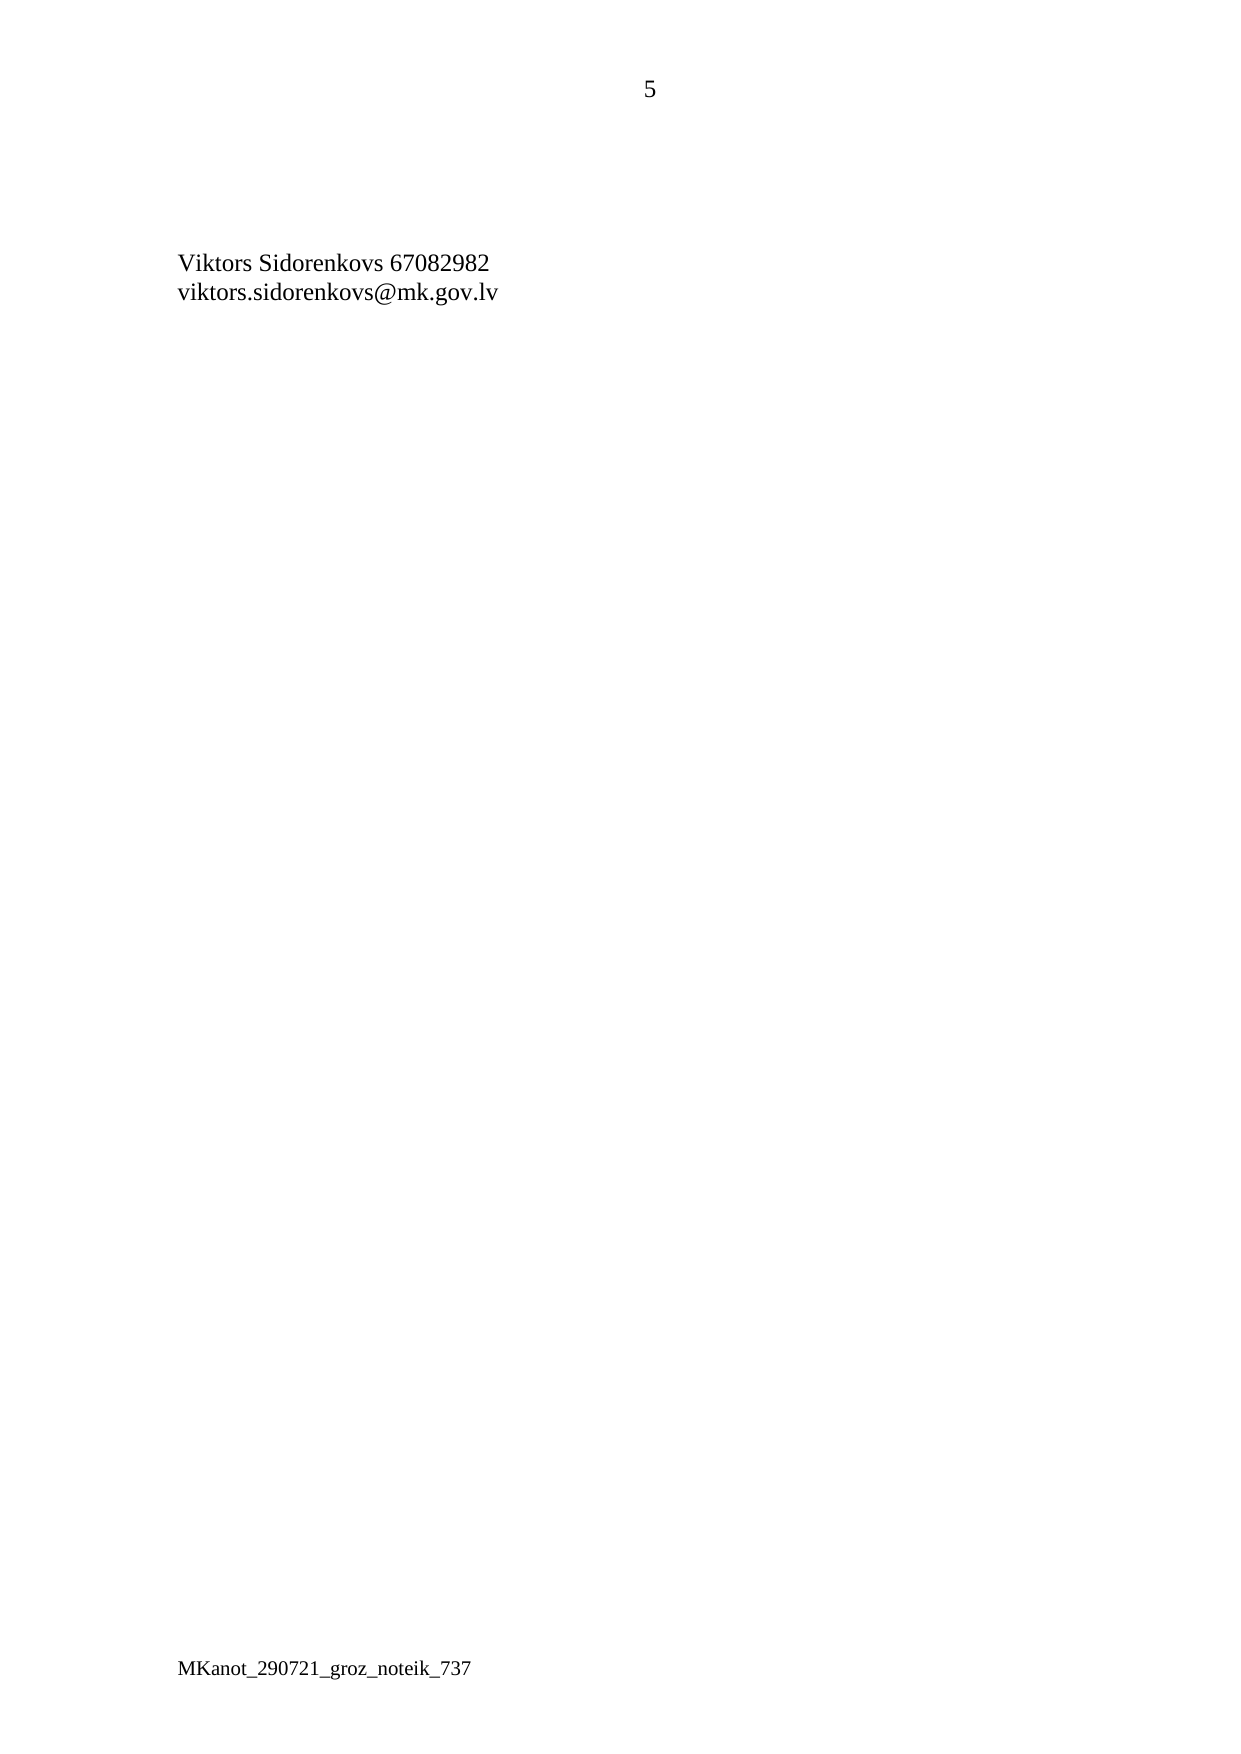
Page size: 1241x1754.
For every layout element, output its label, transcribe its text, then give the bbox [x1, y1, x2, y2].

text Viktors Sidorenkovs 67082982 [177, 248, 1122, 277]
text viktors.sidorenkovs@mk.gov.lv [177, 277, 1122, 306]
